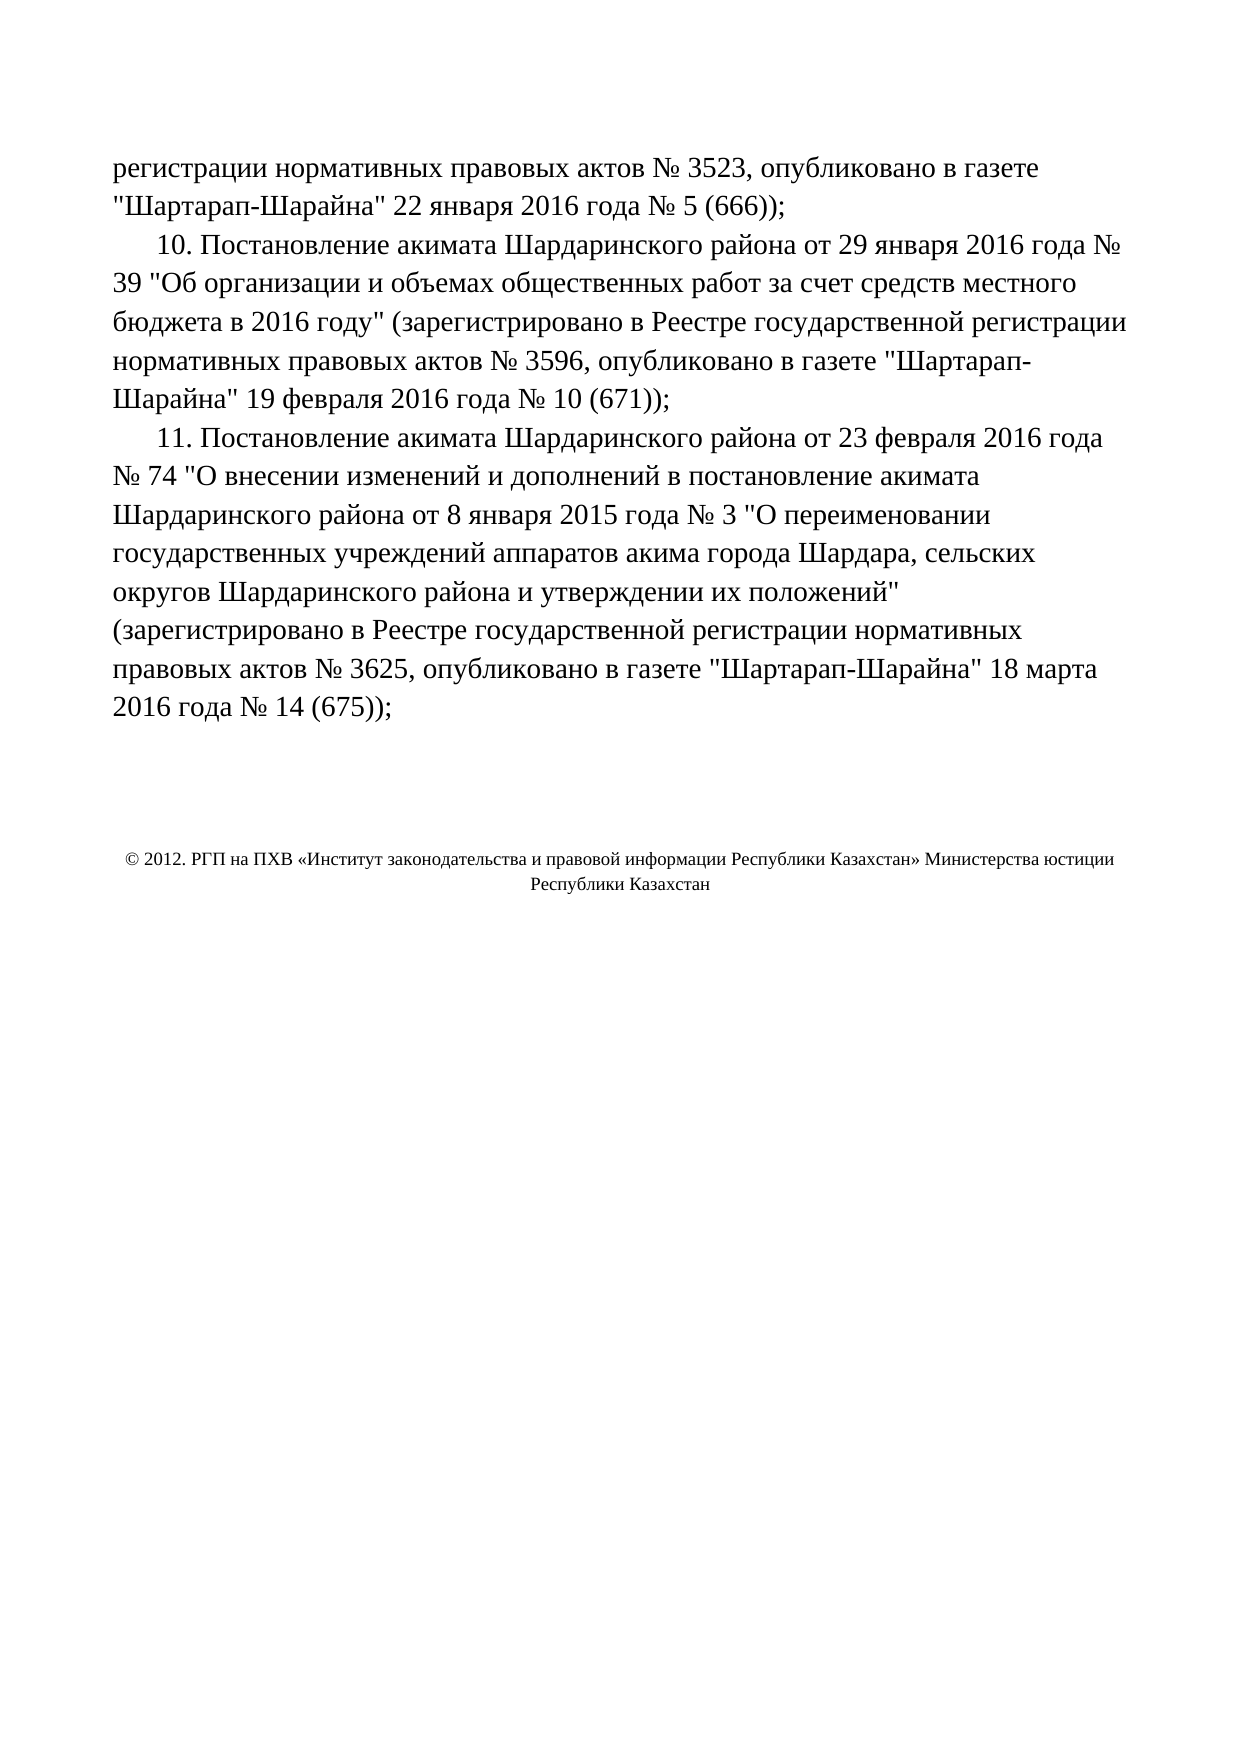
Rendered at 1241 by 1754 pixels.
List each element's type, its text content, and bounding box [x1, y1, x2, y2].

text © 2012. РГП на ПХВ «Институт законодательства и правовой информации Республики Казахстан» Министерства юстиции Республики Казахстан [112, 848, 1128, 894]
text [112, 150, 1128, 753]
